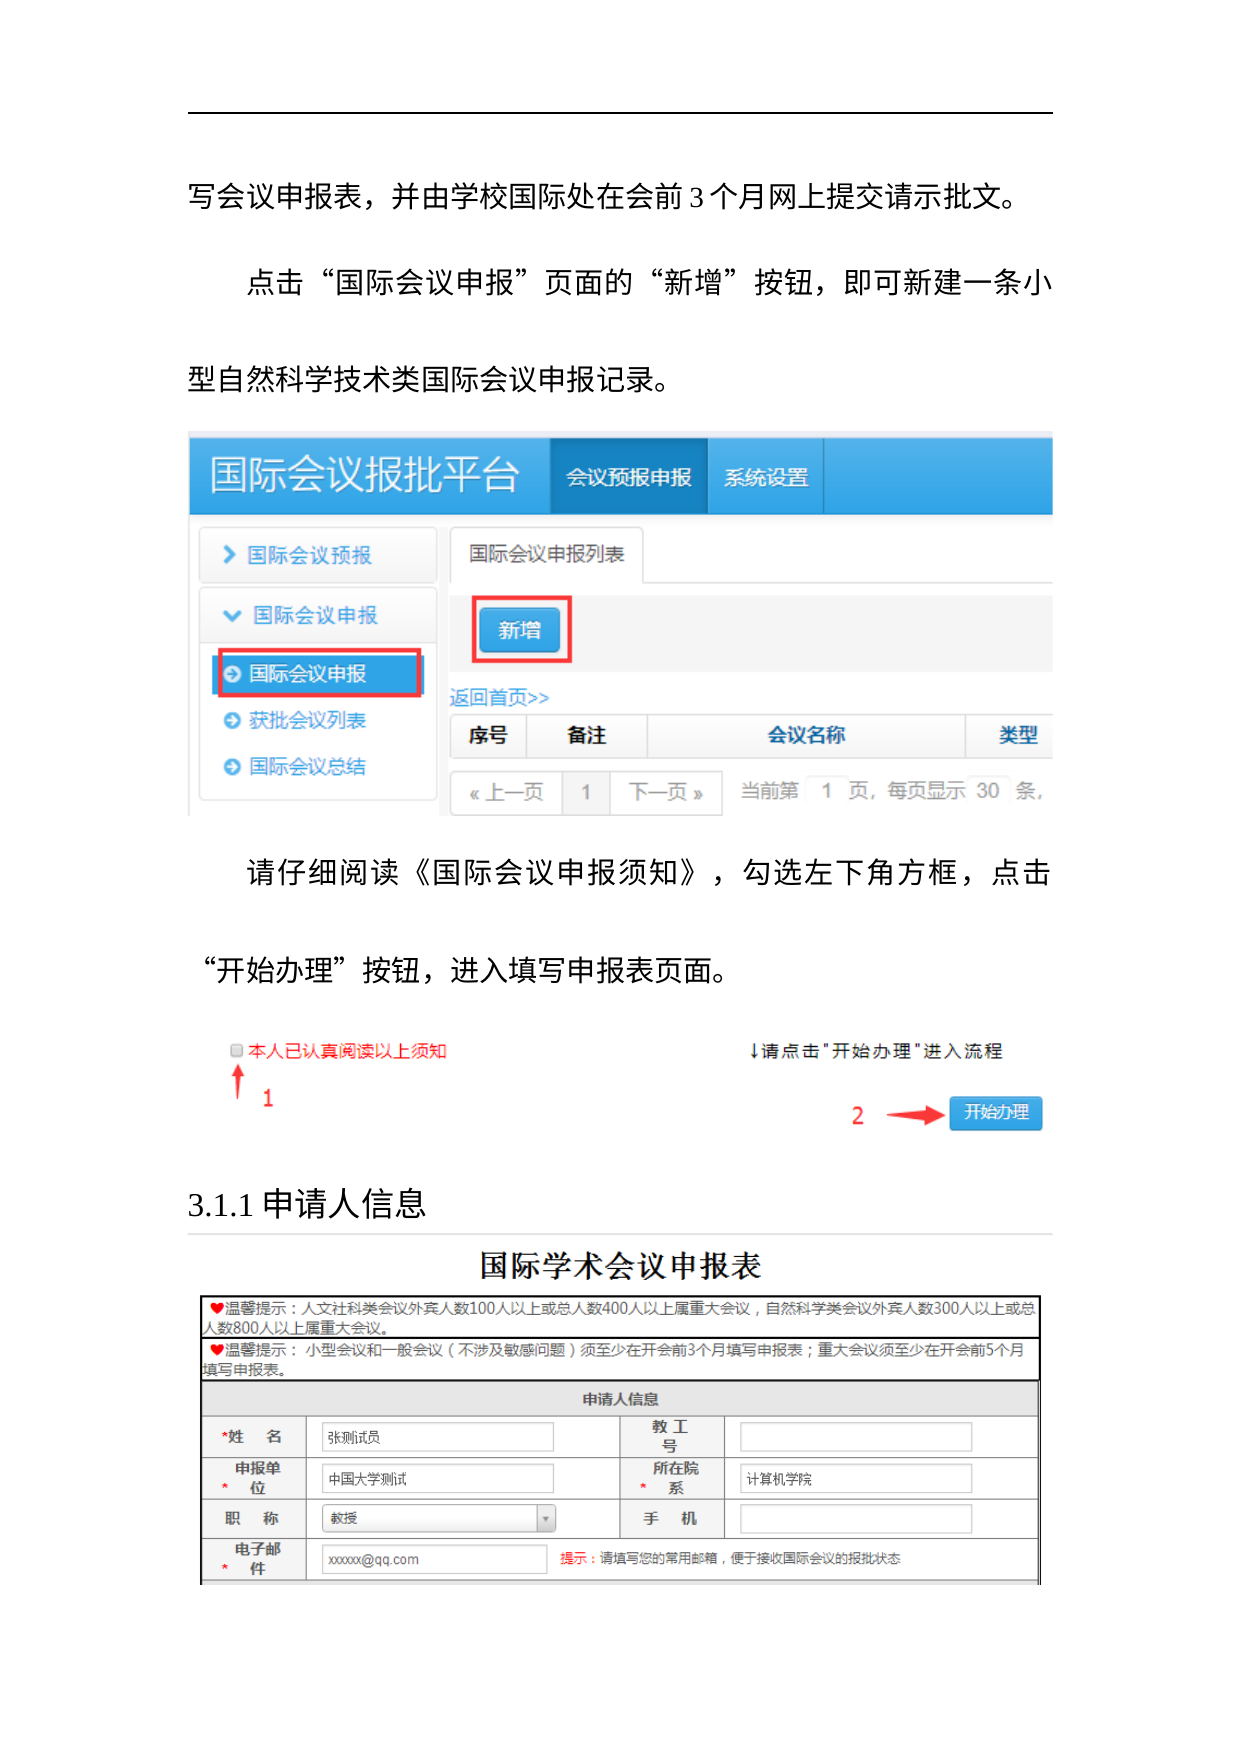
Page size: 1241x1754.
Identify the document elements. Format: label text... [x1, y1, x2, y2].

picture [208, 1022, 1074, 1137]
picture [187, 1233, 1053, 1585]
text 点击“国际会议申报”页面的“新增”按钮，即可新建一条小型自然科学技术类国际会议申报记录。 [187, 248, 1053, 411]
picture [187, 431, 1053, 816]
subtitle 3.1.1申请人信息 [187, 1169, 1053, 1233]
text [187, 162, 1053, 227]
text 请仔细阅读《国际会议申报须知》，勾选左下角方框，点击“开始办理”按钮，进入填写申报表页面。 [187, 838, 1053, 1001]
